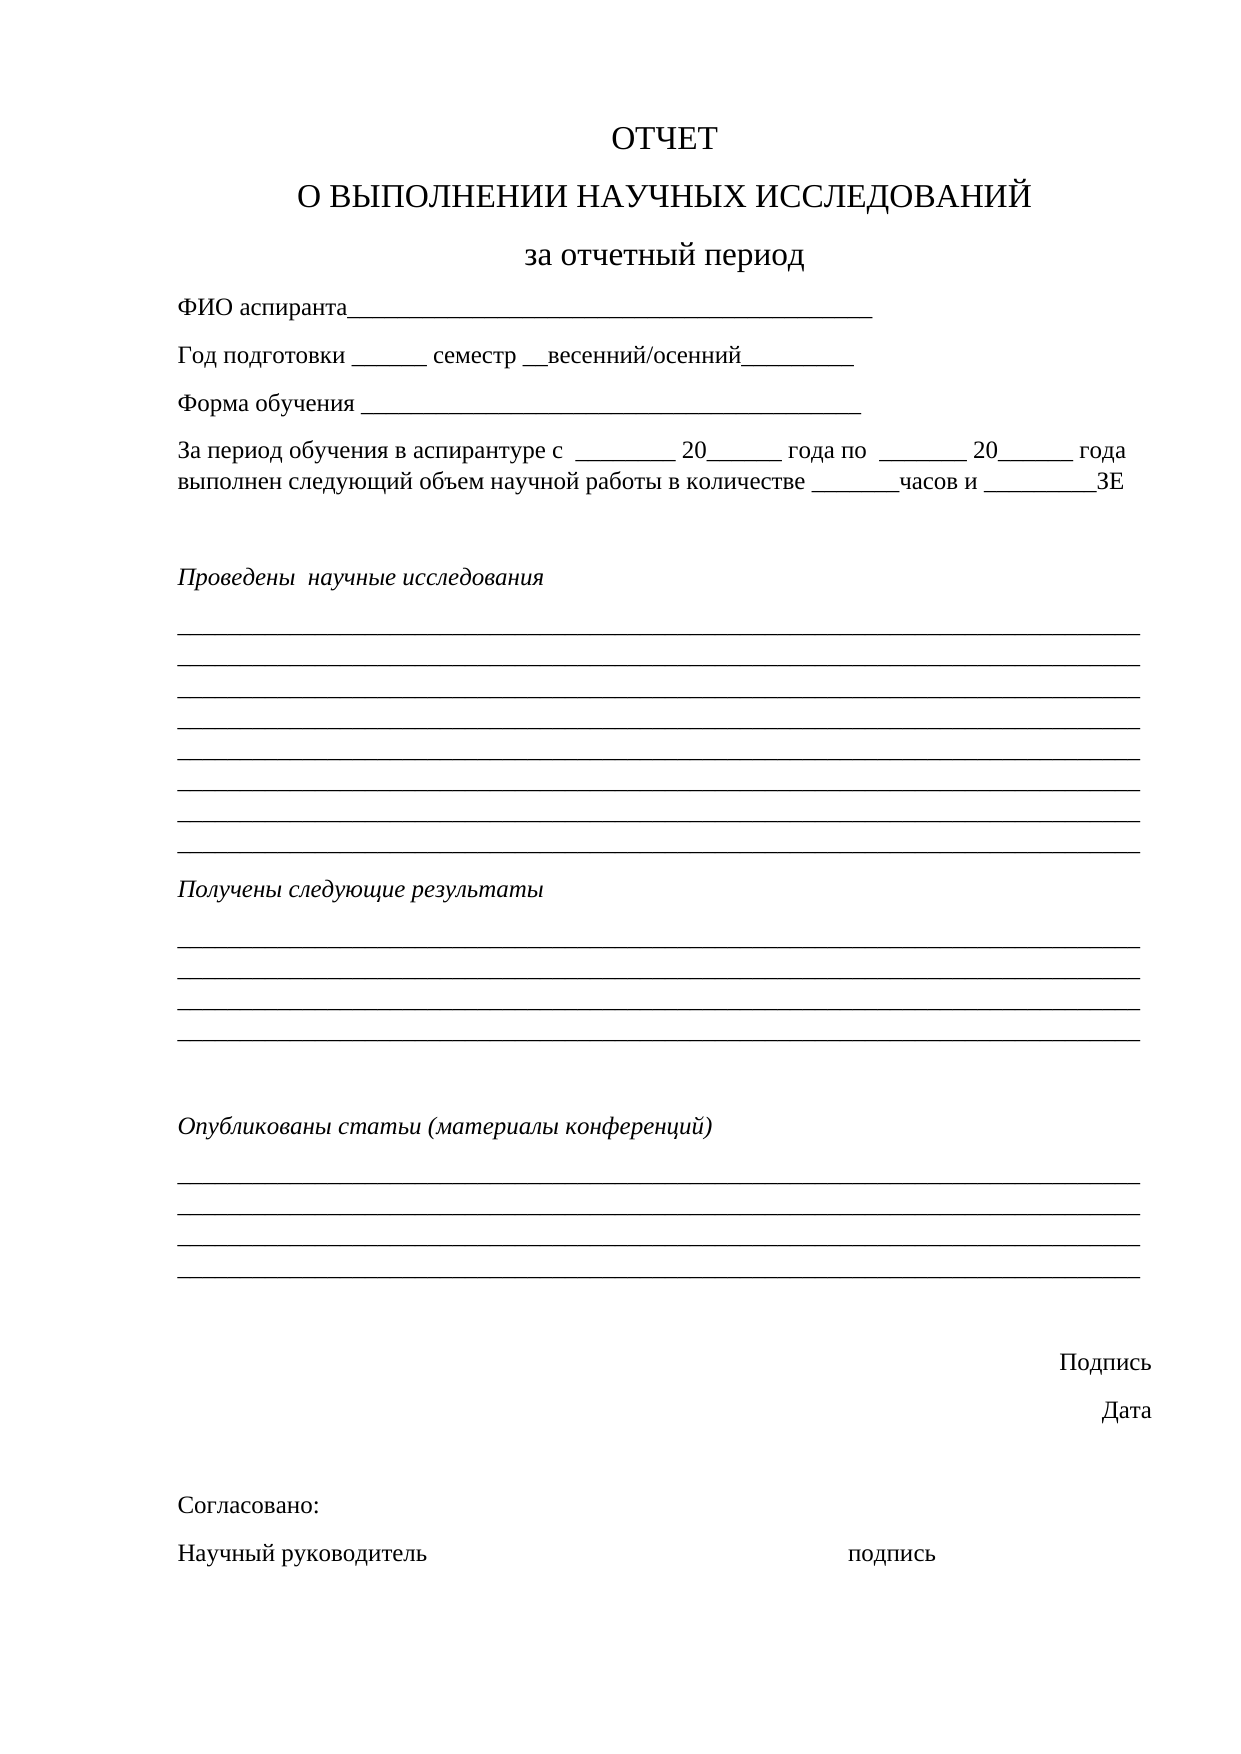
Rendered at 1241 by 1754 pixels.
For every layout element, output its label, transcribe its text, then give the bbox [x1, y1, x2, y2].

text ________________________________________________________________________________________________________________________________________________________________________________________________________________________________________________________________________________________________________________________________________________________________________________________________________________________________________________________________________________________________________________________________________________________________________________________________________________________________________ [177, 609, 1152, 856]
text Подпись [177, 1347, 1152, 1376]
text Проведены научные исследования [177, 562, 1152, 591]
text Опубликованы статьи (материалы конференций) [177, 1111, 1152, 1139]
text Форма обучения ________________________________________ [177, 388, 1152, 416]
text ОТЧЕТ [177, 118, 1152, 156]
text Год подготовки ______ семестр __весенний/осенний_________ [177, 340, 1152, 369]
text ____________________________________________________________________________________________________________________________________________________________________________________________________________________________________________________________________________________________________________________ [177, 922, 1152, 1044]
text О ВЫПОЛНЕНИИ НАУЧНЫХ ИССЛЕДОВАНИЙ [177, 176, 1152, 214]
text ФИО аспиранта__________________________________________ [177, 292, 1152, 321]
text Дата [177, 1395, 1152, 1423]
text за отчетный период [177, 234, 1152, 272]
text Научный руководитель подпись [177, 1538, 1152, 1567]
text Согласовано: [177, 1490, 1152, 1519]
text За период обучения в аспирантуре с ________ 20______ года по _______ 20______ года выполнен следующий объем научной работы в количестве _______часов и _________ЗЕ [177, 435, 1152, 495]
text Получены следующие результаты [177, 874, 1152, 903]
text ____________________________________________________________________________________________________________________________________________________________________________________________________________________________________________________________________________________________________________________ [177, 1158, 1152, 1280]
